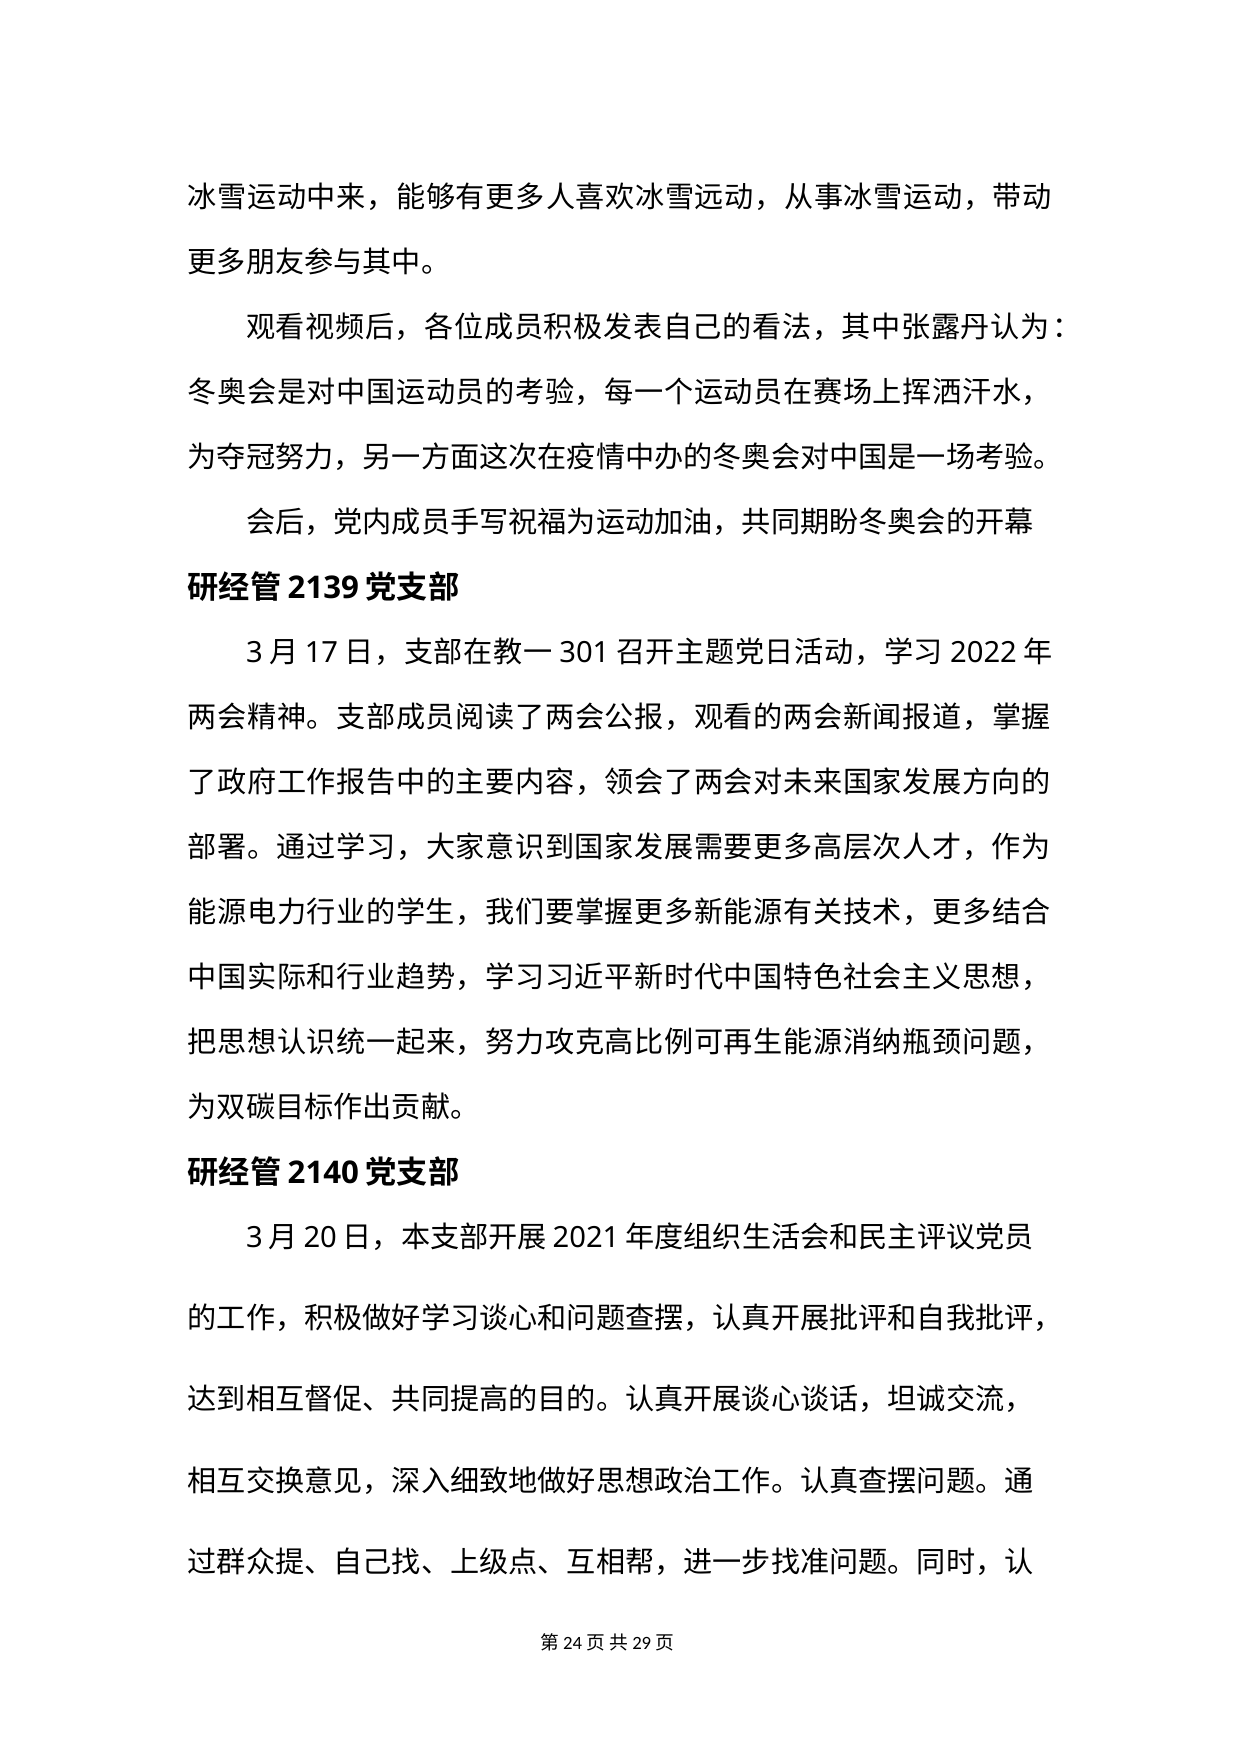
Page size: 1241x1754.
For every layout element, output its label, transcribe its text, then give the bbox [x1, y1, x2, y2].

text 研经管2139党支部 [187, 552, 1053, 617]
text 3月17日，支部在教一301召开主题党日活动，学习2022年两会精神。支部成员阅读了两会公报，观看的两会新闻报道，掌握了政府工作报告中的主要内容，领会了两会对未来国家发展方向的部署。通过学习，大家意识到国家发展需要更多高层次人才，作为能源电力行业的学生，我们要掌握更多新能源有关技术，更多结合中国实际和行业趋势，学习习近平新时代中国特色社会主义思想，把思想认识统一起来，努力攻克高比例可再生能源消纳瓶颈问题，为双碳目标作出贡献。 [187, 617, 1053, 1137]
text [187, 1202, 1053, 1592]
text 研经管2140党支部 [187, 1137, 1053, 1202]
text 会后，党内成员手写祝福为运动加油，共同期盼冬奥会的开幕 [187, 487, 1053, 552]
text 观看视频后，各位成员积极发表自己的看法，其中张露丹认为：冬奥会是对中国运动员的考验，每一个运动员在赛场上挥洒汗水，为夺冠努力，另一方面这次在疫情中办的冬奥会对中国是一场考验。 [187, 292, 1053, 487]
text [187, 162, 1053, 292]
